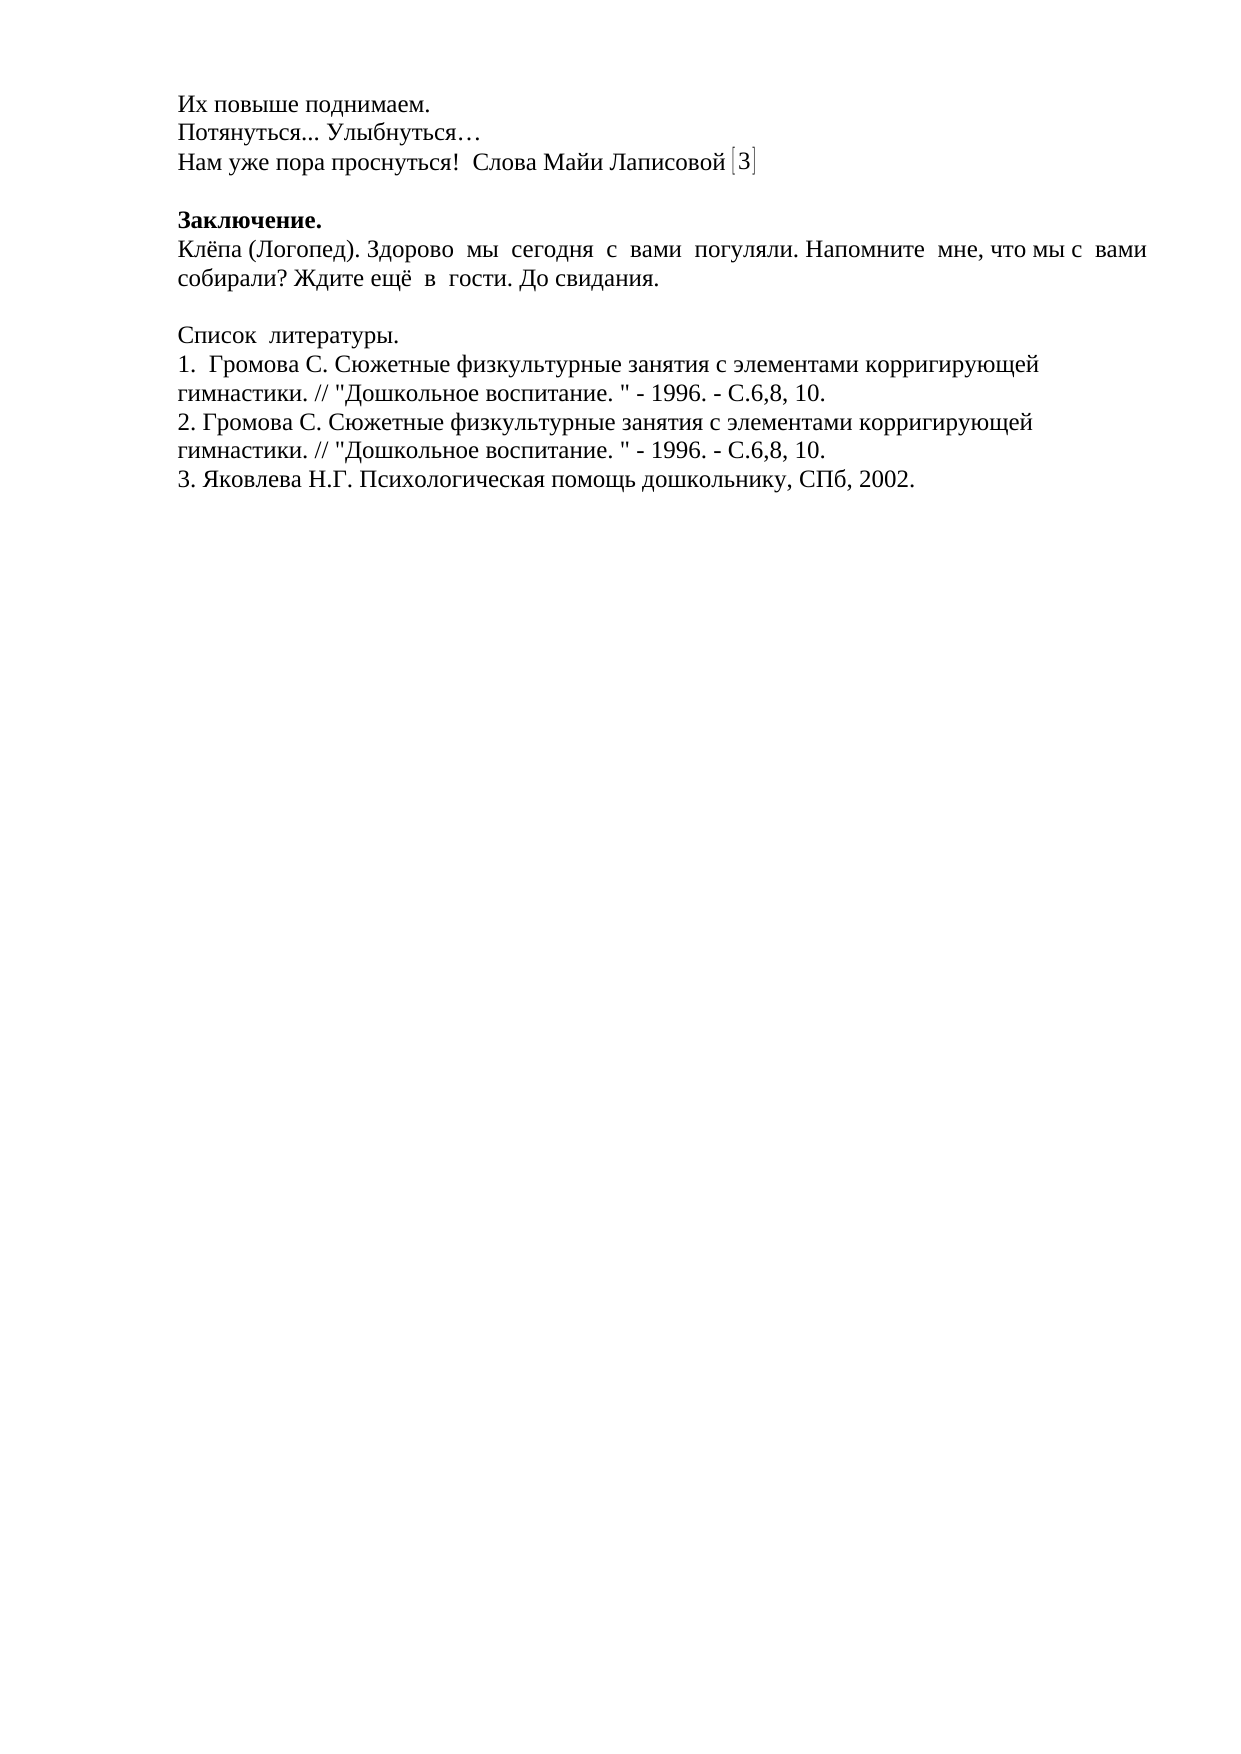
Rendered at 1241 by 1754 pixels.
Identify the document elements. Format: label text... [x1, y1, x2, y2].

text Потянуться... Улыбнуться… [177, 117, 1152, 146]
text 2. Громова С. Сюжетные физкультурные занятия с элементами корригирующей гимнастики. // "Дошкольное воспитание. " - 1996. - С.6,8, 10. [177, 407, 1152, 464]
text Список литературы. [177, 320, 1152, 349]
text 3. Яковлева Н.Г. Психологическая помощь дошкольнику, СПб, 2002. [177, 464, 1152, 493]
text 1. Громова С. Сюжетные физкультурные занятия с элементами корригирующей гимнастики. // "Дошкольное воспитание. " - 1996. - С.6,8, 10. [177, 349, 1152, 407]
text Нам уже пора проснуться! Слова Майи Лаписовой [177, 146, 1152, 177]
text Клёпа (Логопед). Здорово мы сегодня с вами погуляли. Напомните мне, что мы с вами собирали? Ждите ещё в гости. До свидания. [177, 234, 1152, 292]
text Их повыше поднимаем. [177, 89, 1152, 117]
text Заключение. [177, 205, 1152, 234]
